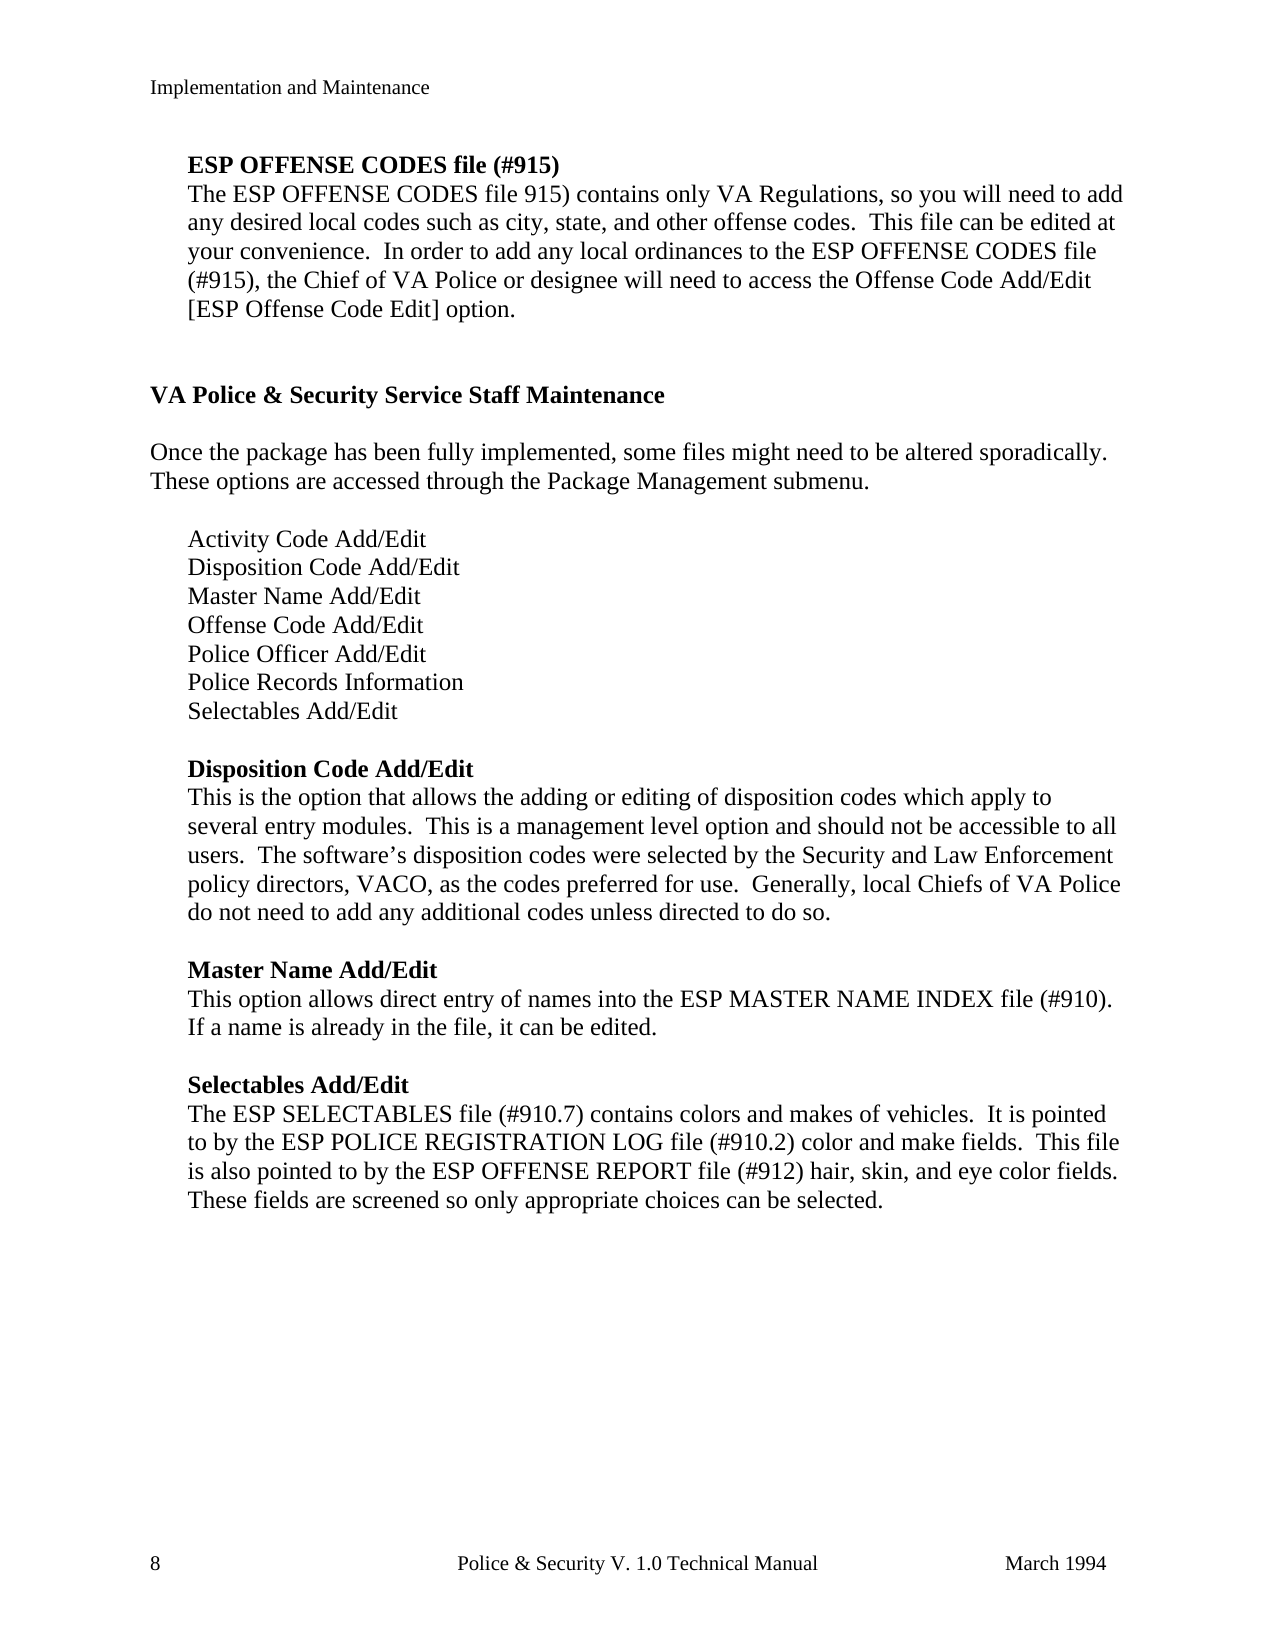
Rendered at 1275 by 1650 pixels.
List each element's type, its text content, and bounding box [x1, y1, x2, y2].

text ESP OFFENSE CODES file (#915) [187, 150, 1125, 179]
text Selectables Add/Edit [187, 696, 1125, 725]
text Police Officer Add/Edit [187, 639, 1125, 667]
text This is the option that allows the adding or editing of disposition codes which apply to several entry modules. This is a management level option and should not be accessible to all users. The software’s disposition codes were selected by the Security and Law Enforcement policy directors, VACO, as the codes preferred for use. Generally, local Chiefs of VA Police do not need to add any additional codes unless directed to do so. [187, 782, 1125, 926]
text Disposition Code Add/Edit [187, 754, 1125, 782]
text Police Records Information [187, 667, 1125, 696]
text The ESP OFFENSE CODES file 915) contains only VA Regulations, so you will need to add any desired local codes such as city, state, and other offense codes. This file can be edited at your convenience. In order to add any local ordinances to the ESP OFFENSE CODES file (#915), the Chief of VA Police or designee will need to access the Offense Code Add/Edit [ESP Offense Code Edit] option. [187, 179, 1125, 322]
subtitle VA Police & Security Service Staff Maintenance [150, 380, 1125, 409]
text Selectables Add/Edit [187, 1070, 1125, 1099]
text Activity Code Add/Edit [187, 524, 1125, 552]
text Master Name Add/Edit [187, 955, 1125, 984]
text Offense Code Add/Edit [187, 610, 1125, 639]
text Once the package has been fully implemented, some files might need to be altered sporadically. These options are accessed through the Package Management submenu. [150, 437, 1125, 495]
text The ESP SELECTABLES file (#910.7) contains colors and makes of vehicles. It is pointed to by the ESP POLICE REGISTRATION LOG file (#910.2) color and make fields. This file is also pointed to by the ESP OFFENSE REPORT file (#912) hair, skin, and eye color fields. These fields are screened so only appropriate choices can be selected. [187, 1099, 1125, 1214]
text Master Name Add/Edit [187, 581, 1125, 610]
text Disposition Code Add/Edit [187, 552, 1125, 581]
text This option allows direct entry of names into the ESP MASTER NAME INDEX file (#910). If a name is already in the file, it can be edited. [187, 984, 1125, 1041]
